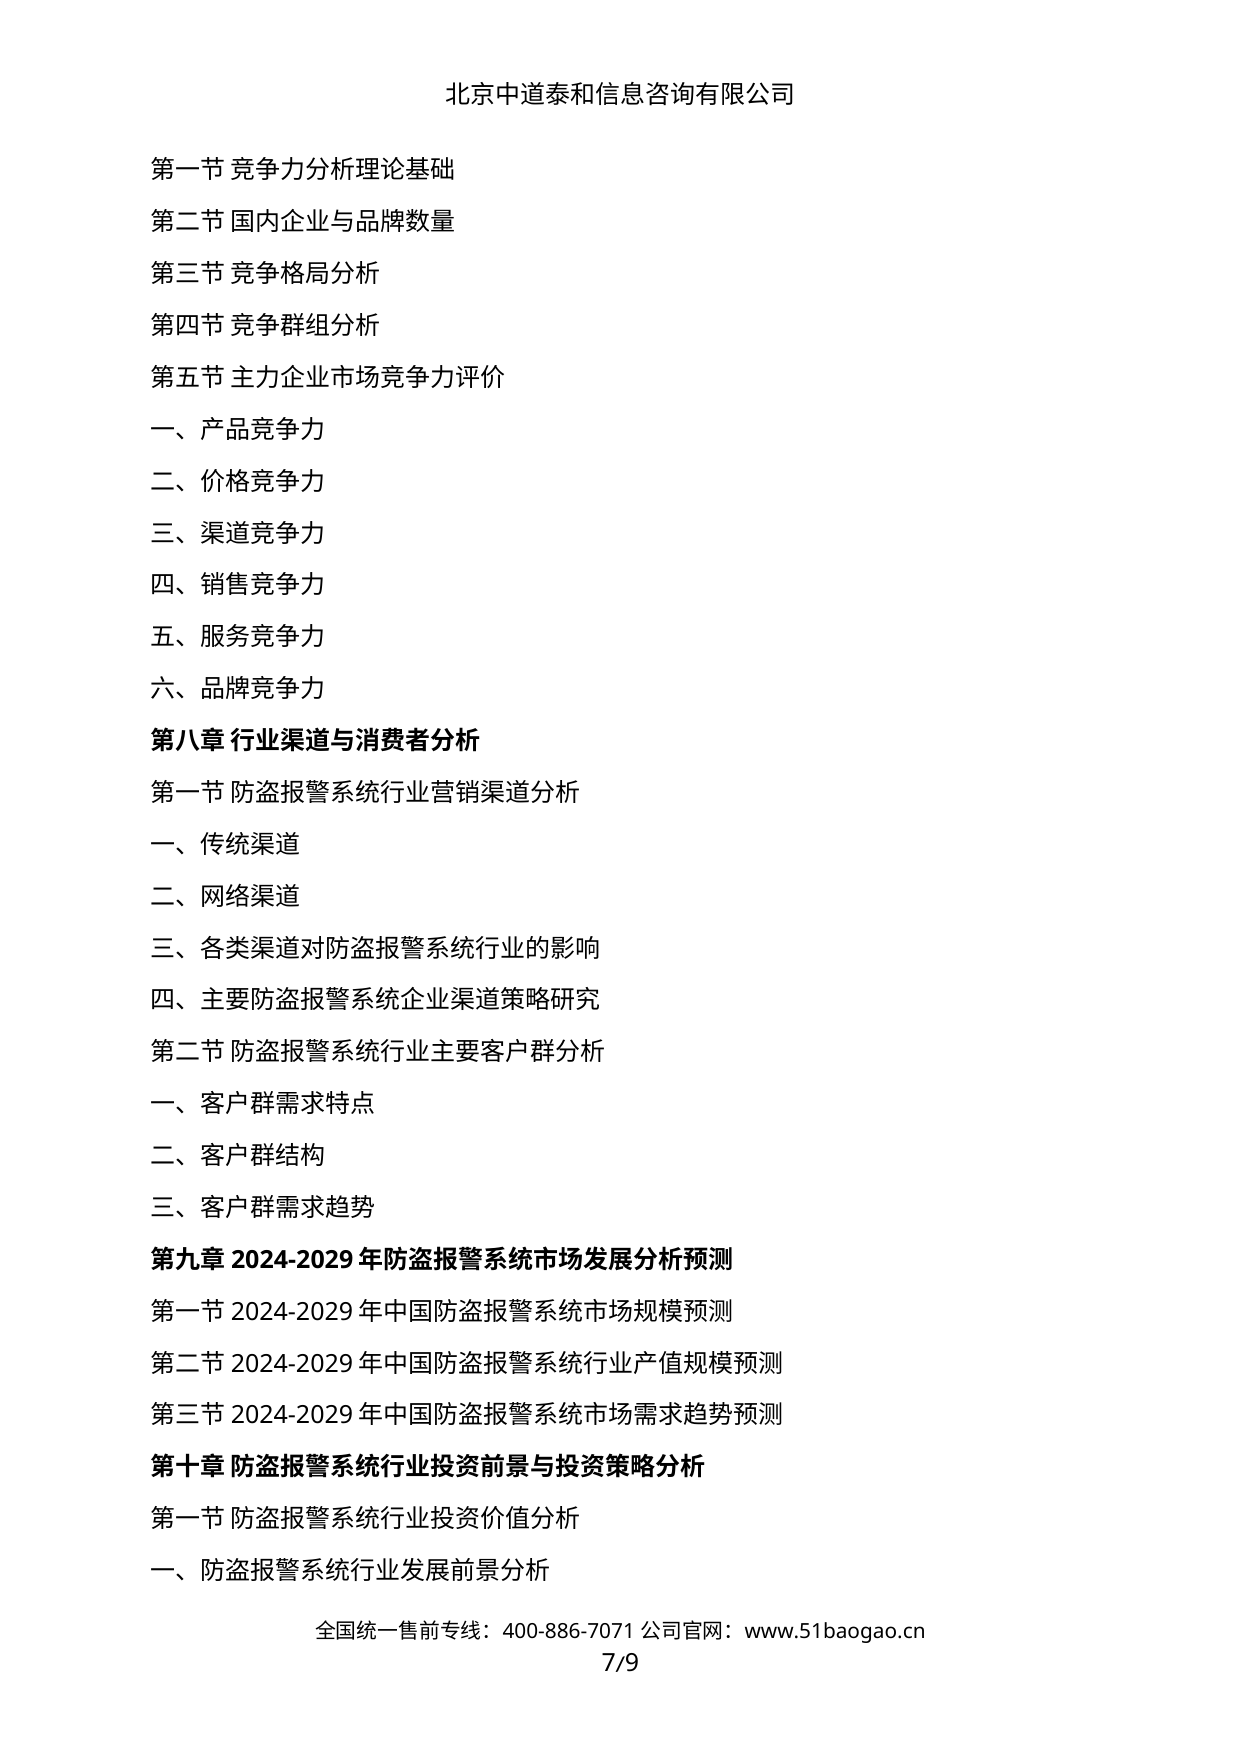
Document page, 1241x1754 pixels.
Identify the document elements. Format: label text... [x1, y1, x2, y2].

text 三、各类渠道对防盗报警系统行业的影响 [150, 928, 1090, 964]
text 第四节 竞争群组分析 [150, 306, 1090, 342]
text 第二节 防盗报警系统行业主要客户群分析 [150, 1032, 1090, 1068]
text 四、主要防盗报警系统企业渠道策略研究 [150, 980, 1090, 1016]
text 一、产品竞争力 [150, 409, 1090, 446]
text 第一节 2024-2029年中国防盗报警系统市场规模预测 [150, 1291, 1090, 1327]
text 二、客户群结构 [150, 1136, 1090, 1172]
text 一、客户群需求特点 [150, 1084, 1090, 1120]
text 二、网络渠道 [150, 876, 1090, 912]
text 第五节 主力企业市场竞争力评价 [150, 357, 1090, 394]
text 第三节 2024-2029年中国防盗报警系统市场需求趋势预测 [150, 1395, 1090, 1431]
text 第一节 防盗报警系统行业投资价值分析 [150, 1499, 1090, 1535]
text 第九章 2024-2029年防盗报警系统市场发展分析预测 [150, 1239, 1090, 1276]
text 二、价格竞争力 [150, 461, 1090, 497]
text 五、服务竞争力 [150, 617, 1090, 653]
text 第一节 竞争力分析理论基础 [150, 150, 1090, 186]
text 三、客户群需求趋势 [150, 1187, 1090, 1224]
text 三、渠道竞争力 [150, 513, 1090, 549]
text 第三节 竞争格局分析 [150, 254, 1090, 290]
text 第一节 防盗报警系统行业营销渠道分析 [150, 772, 1090, 809]
text 第八章 行业渠道与消费者分析 [150, 721, 1090, 757]
text 第二节 2024-2029年中国防盗报警系统行业产值规模预测 [150, 1343, 1090, 1379]
text 第十章 防盗报警系统行业投资前景与投资策略分析 [150, 1447, 1090, 1483]
text 四、销售竞争力 [150, 565, 1090, 601]
text 六、品牌竞争力 [150, 669, 1090, 705]
text 一、传统渠道 [150, 824, 1090, 861]
text 第二节 国内企业与品牌数量 [150, 202, 1090, 238]
text 一、防盗报警系统行业发展前景分析 [150, 1551, 1090, 1587]
